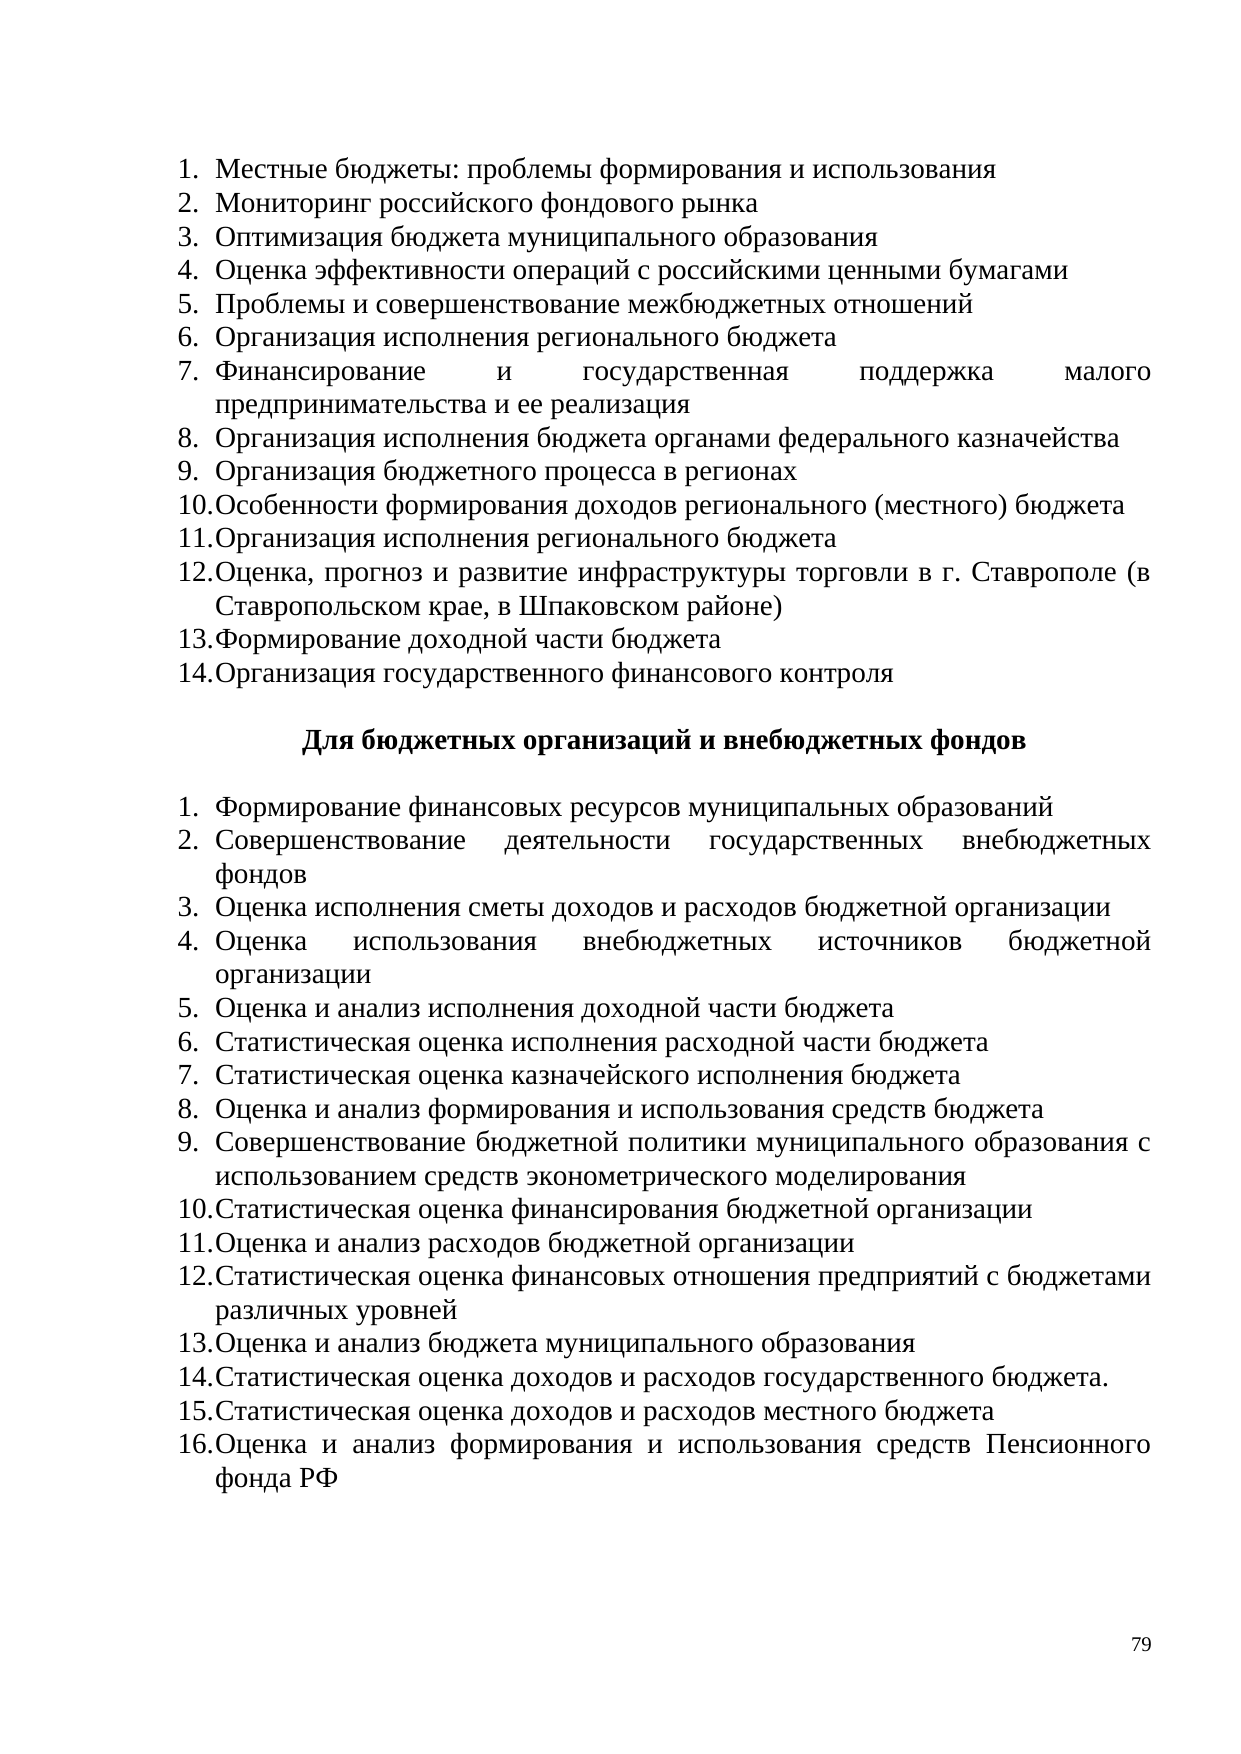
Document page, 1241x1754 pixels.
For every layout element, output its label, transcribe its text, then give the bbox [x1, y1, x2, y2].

list Особенности формирования доходов регионального (местного) бюджета [177, 487, 1152, 521]
list Статистическая оценка финансирования бюджетной организации [177, 1191, 1152, 1225]
list Организация исполнения регионального бюджета [177, 521, 1152, 554]
list Статистическая оценка исполнения расходной части бюджета [177, 1024, 1152, 1057]
list Оценка и анализ расходов бюджетной организации [177, 1225, 1152, 1258]
list Проблемы и совершенствование межбюджетных отношений [177, 286, 1152, 319]
list Организация бюджетного процесса в регионах [177, 453, 1152, 487]
list Статистическая оценка финансовых отношения предприятий с бюджетами различных уровней [177, 1258, 1152, 1326]
list Организация исполнения бюджета органами федерального казначейства [177, 420, 1152, 453]
list Формирование доходной части бюджета [177, 621, 1152, 655]
list Оценка, прогноз и развитие инфраструктуры торговли в г. Ставрополе (в Ставропольском крае, в Шпаковском районе) [177, 554, 1152, 621]
list Статистическая оценка казначейского исполнения бюджета [177, 1057, 1152, 1091]
list Оптимизация бюджета муниципального образования [177, 219, 1152, 252]
list Финансирование и государственная поддержка малого предпринимательства и ее реализация [177, 353, 1152, 420]
list Оценка и анализ формирования и использования средств Пенсионного фонда РФ [177, 1426, 1152, 1493]
text Для бюджетных организаций и внебюджетных фондов [177, 722, 1152, 755]
list Мониторинг российского фондового рынка [177, 185, 1152, 219]
list Оценка и анализ бюджета муниципального образования [177, 1326, 1152, 1359]
list Оценка эффективности операций с российскими ценными бумагами [177, 252, 1152, 286]
list Организация исполнения регионального бюджета [177, 319, 1152, 353]
list Оценка исполнения сметы доходов и расходов бюджетной организации [177, 889, 1152, 923]
list Оценка использования внебюджетных источников бюджетной организации [177, 923, 1152, 990]
list Местные бюджеты: проблемы формирования и использования [177, 152, 1152, 185]
list Организация государственного финансового контроля [177, 655, 1152, 688]
list Оценка и анализ формирования и использования средств бюджета [177, 1091, 1152, 1124]
list Формирование финансовых ресурсов муниципальных образований [177, 789, 1152, 822]
list Совершенствование бюджетной политики муниципального образования с использованием средств эконометрического моделирования [177, 1124, 1152, 1191]
list Совершенствование деятельности государственных внебюджетных фондов [177, 822, 1152, 889]
list Оценка и анализ исполнения доходной части бюджета [177, 990, 1152, 1024]
list Статистическая оценка доходов и расходов государственного бюджета. [177, 1359, 1152, 1393]
list Статистическая оценка доходов и расходов местного бюджета [177, 1393, 1152, 1426]
